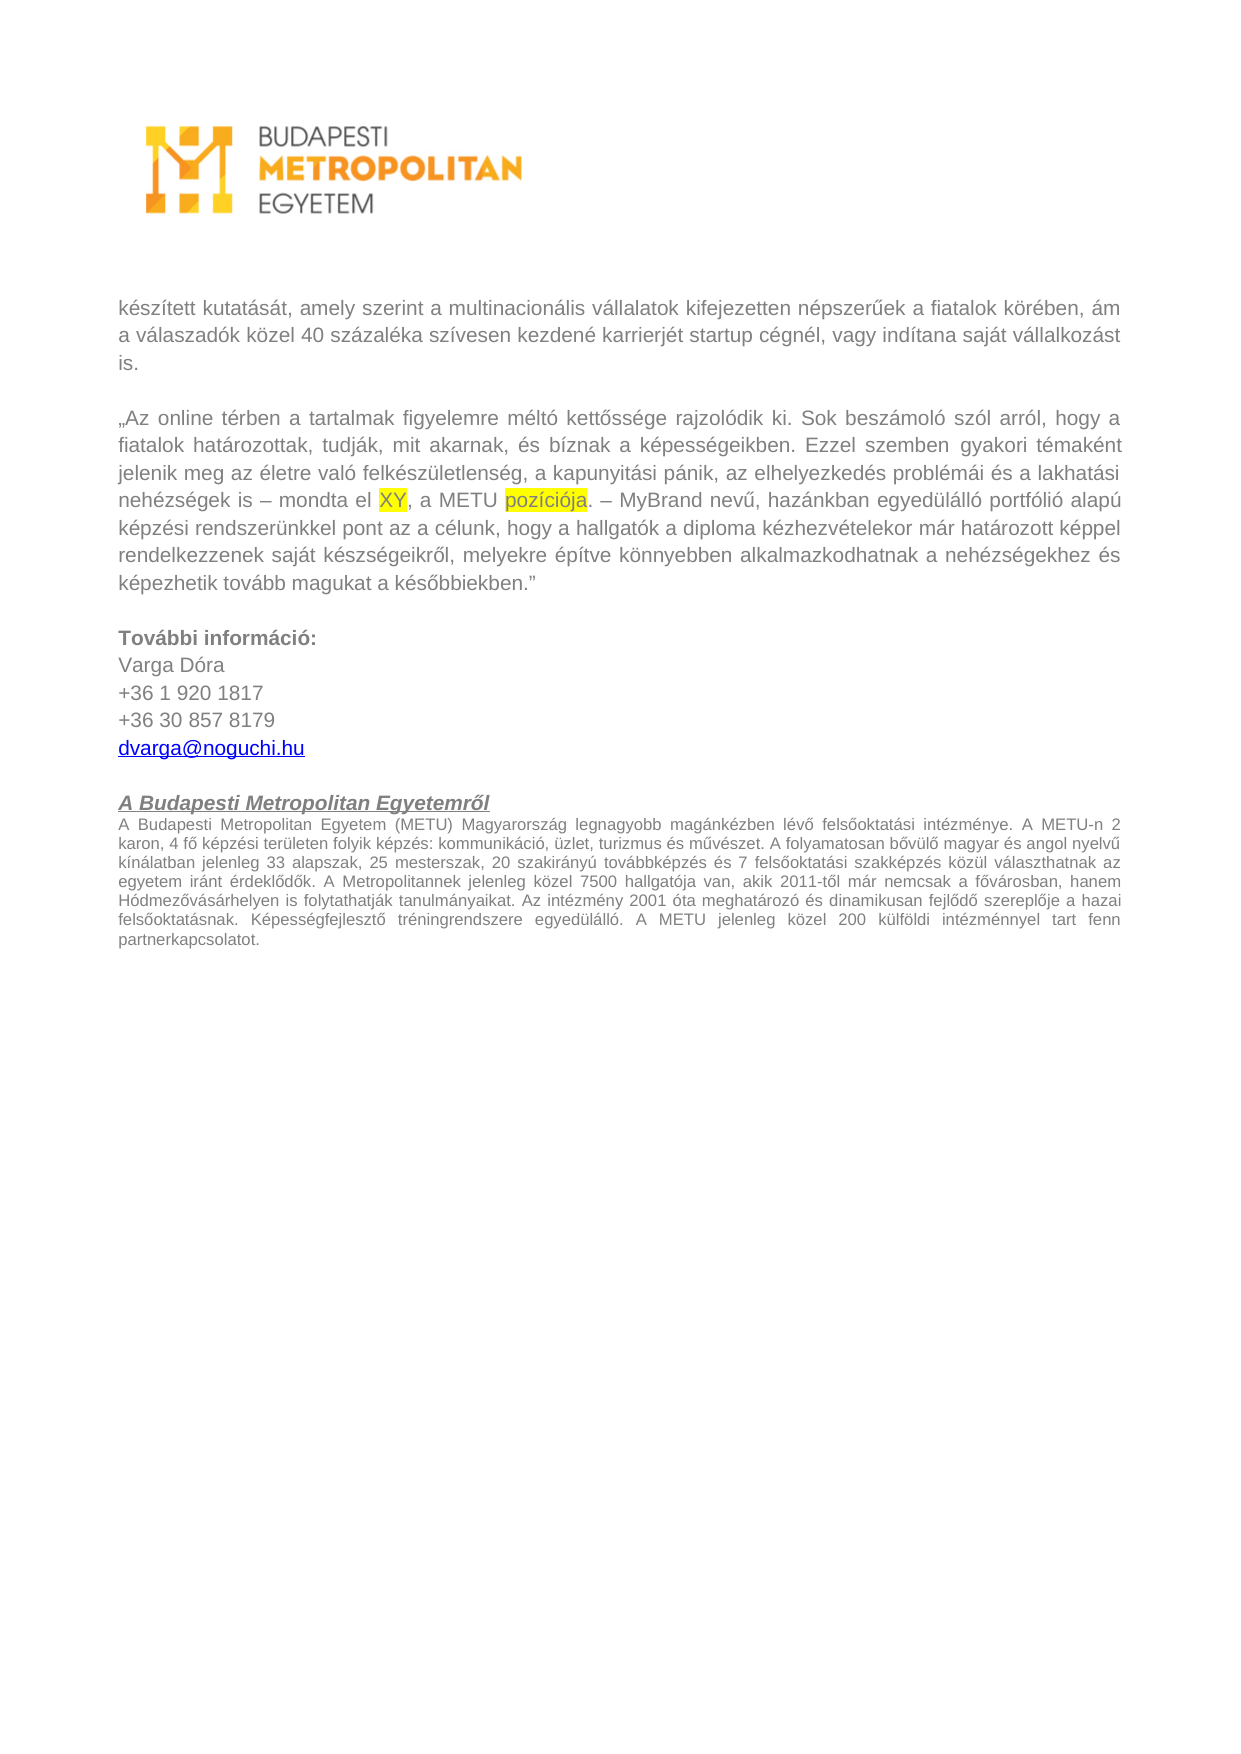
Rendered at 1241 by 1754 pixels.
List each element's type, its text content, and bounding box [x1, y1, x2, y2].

text dvarga@noguchi.hu [118, 735, 1122, 759]
text +36 1 920 1817 [118, 680, 1122, 704]
text „Az online térben a tartalmak figyelemre méltó kettőssége rajzolódik ki. Sok beszámoló szól arról, hogy a fiatalok határozottak, tudják, mit akarnak, és bíznak a képességeikben. Ezzel szemben gyakori témaként jelenik meg az életre való felkészületlenség, a kapunyitási pánik, az elhelyezkedés problémái és a lakhatási nehézségek is – mondta el XY, a METU pozíciója. – MyBrand nevű, hazánkban egyedülálló portfólió alapú képzési rendszerünkkel pont az a célunk, hogy a hallgatók a diploma kézhezvételekor már határozott képpel rendelkezzenek saját készségeikről, melyekre építve könnyebben alkalmazkodhatnak a nehézségekhez és képezhetik tovább magukat a későbbiekben.” [118, 405, 1122, 594]
text A Budapesti Metropolitan Egyetem (METU) Magyarország legnagyobb magánkézben lévő felsőoktatási intézménye. A METU-n 2 karon, 4 fő képzési területen folyik képzés: kommunikáció, üzlet, turizmus és művészet. A folyamatosan bővülő magyar és angol nyelvű kínálatban jelenleg 33 alapszak, 25 mesterszak, 20 szakirányú továbbképzés és 7 felsőoktatási szakképzés közül választhatnak az egyetem iránt érdeklődők. A Metropolitannek jelenleg közel 7500 hallgatója van, akik 2011-től már nemcsak a fővárosban, hanem Hódmezővásárhelyen is folytathatják tanulmányaikat. Az intézmény 2001 óta meghatározó és dinamikusan fejlődő szereplője a hazai felsőoktatásnak. Képességfejlesztő tréningrendszere egyedülálló. A METU jelenleg közel 200 külföldi intézménnyel tart fenn partnerkapcsolatot. [118, 814, 1122, 948]
text A Budapesti Metropolitan Egyetemről [118, 790, 1122, 814]
text További információ: Varga Dóra [118, 625, 1122, 677]
picture [17, 37, 1241, 301]
text +36 30 857 8179 [118, 708, 1122, 732]
